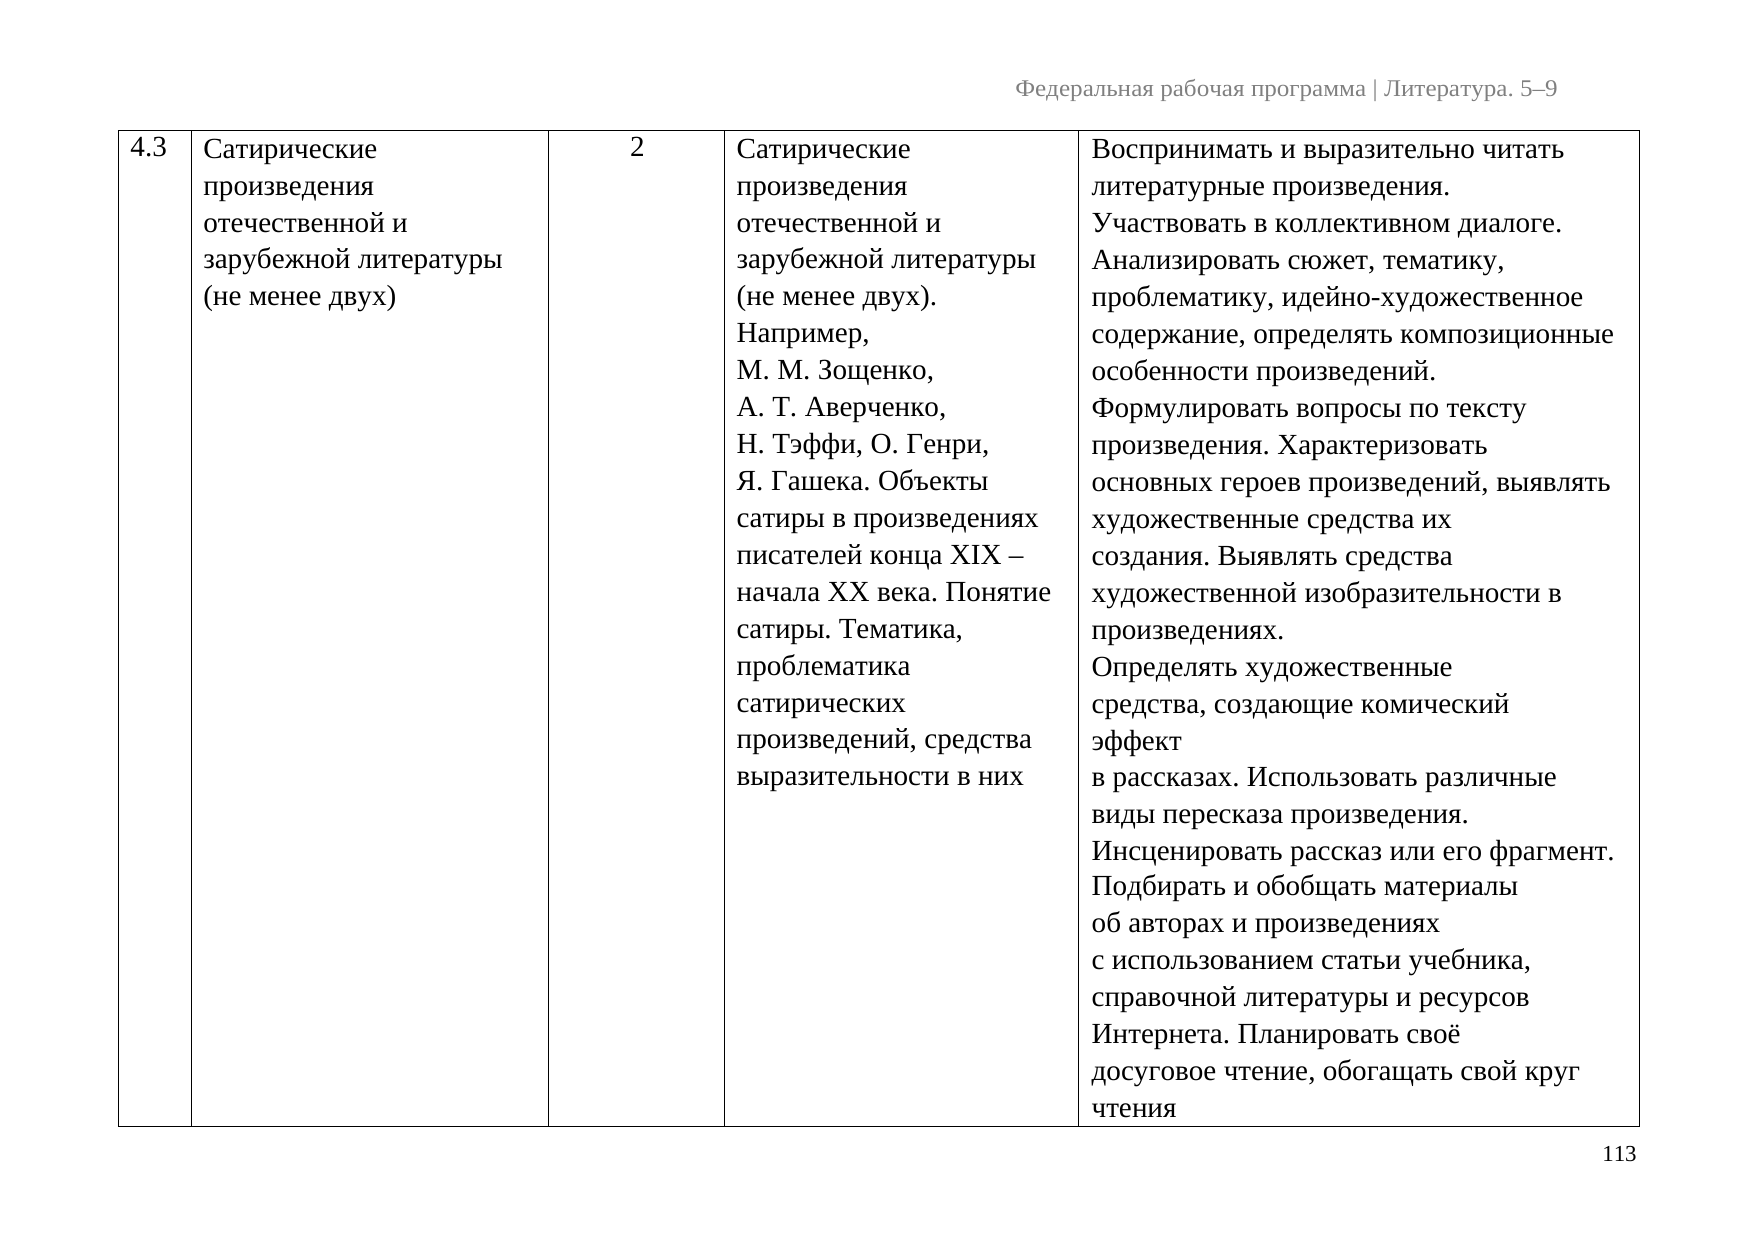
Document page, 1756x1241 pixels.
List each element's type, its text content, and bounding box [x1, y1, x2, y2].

table_header 4.3 [119, 131, 191, 1126]
table_header 2 [549, 131, 724, 1126]
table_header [1079, 131, 1639, 1126]
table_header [192, 131, 548, 1126]
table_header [725, 131, 1078, 1126]
